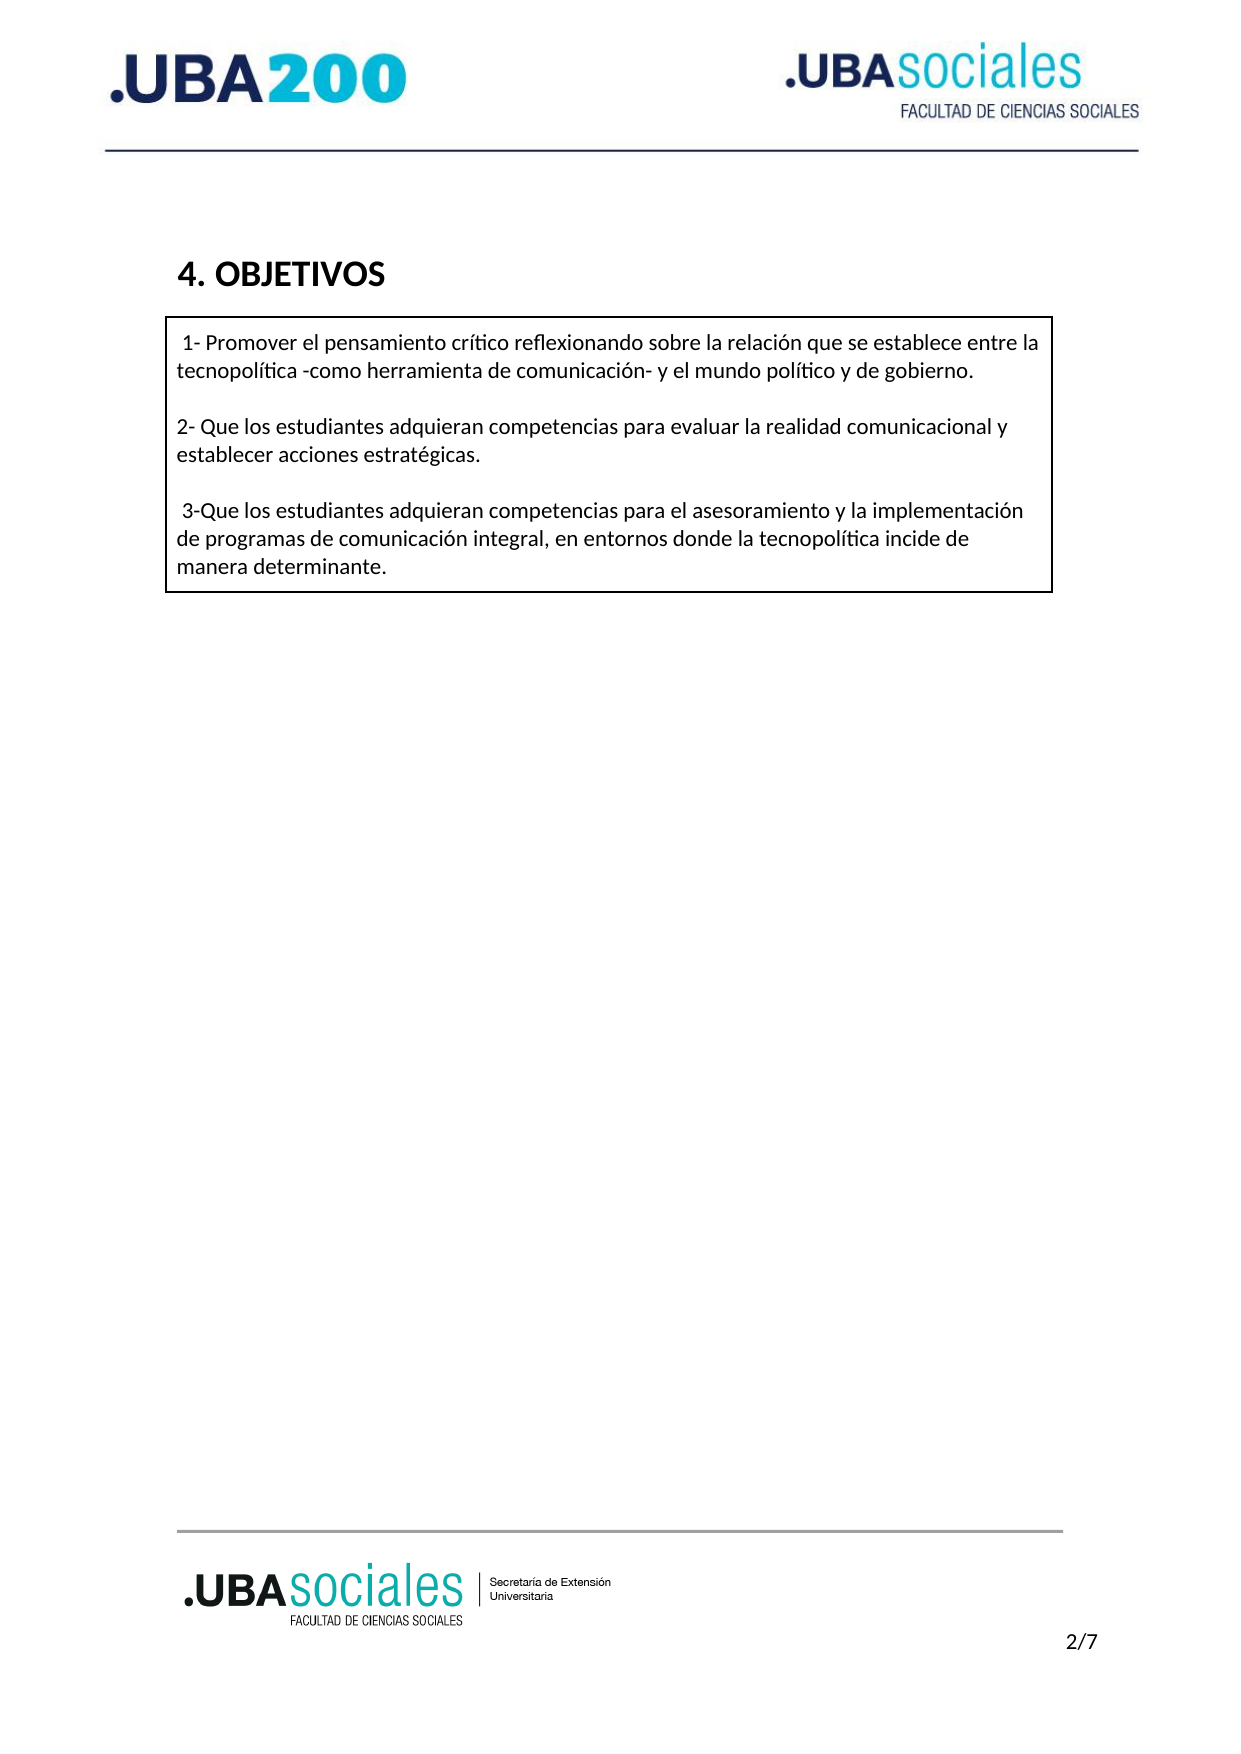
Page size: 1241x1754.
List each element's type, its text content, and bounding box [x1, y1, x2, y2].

picture [177, 1557, 620, 1650]
picture [0, 0, 1241, 170]
table_header 1- Promover el pensamiento crítico reflexionando sobre la relación que se establece entre la tecnopolítica -como herramienta de comunicación- y el mundo político y de gobierno. 2- Que los estudiantes adquieran competencias para evaluar la realidad comunicacional y establecer acciones estratégicas. 3-Que los estudiantes adquieran competencias para el asesoramiento y la implementación de programas de comunicación integral, en entornos donde la tecnopolítica incide de manera determinante. [167, 318, 1051, 591]
text 4. OBJETIVOS [177, 250, 1063, 296]
